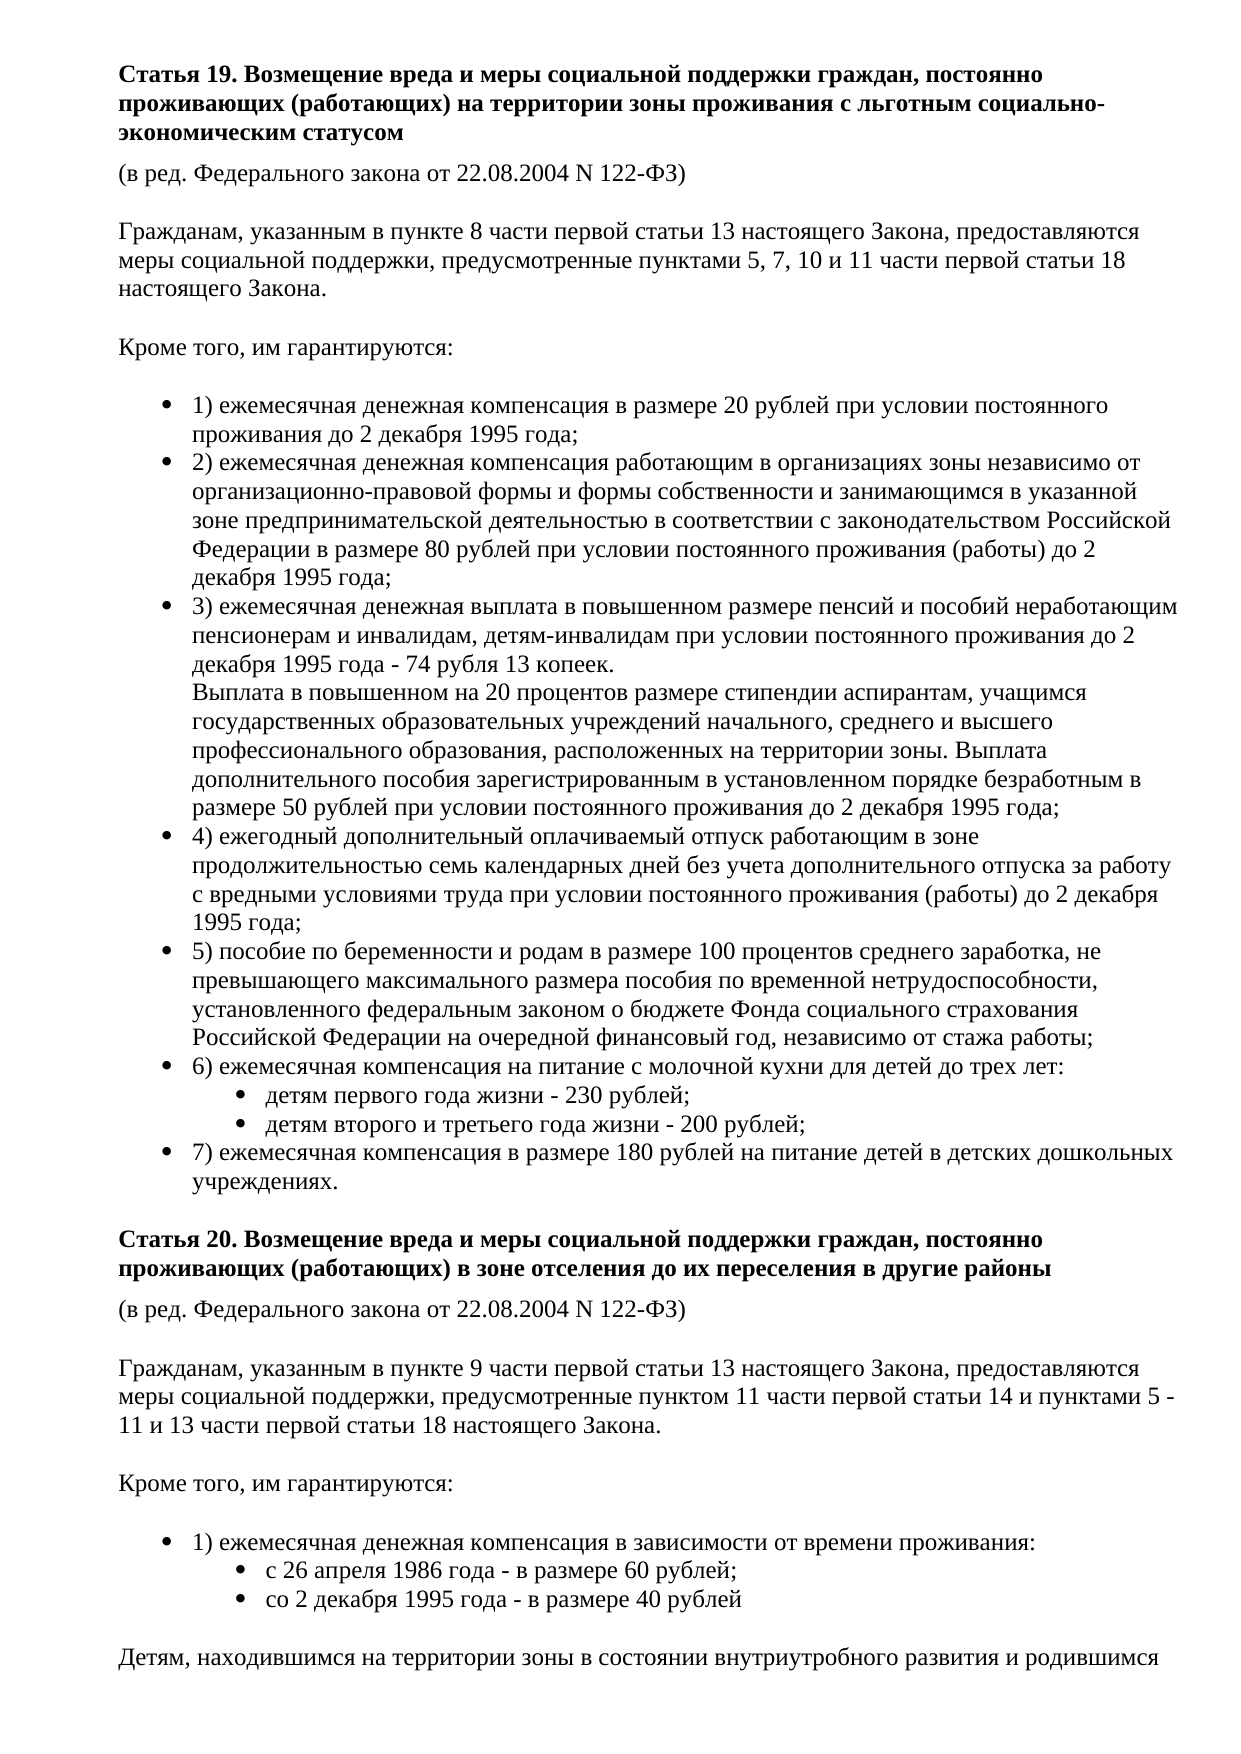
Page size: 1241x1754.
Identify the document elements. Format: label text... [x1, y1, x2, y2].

list с 26 апреля 1986 года - в размере 60 рублей; [236, 1555, 1181, 1584]
list со 2 декабря 1995 года - в размере 40 рублей [236, 1584, 1181, 1613]
text Гражданам, указанным в пункте 8 части первой статьи 13 настоящего Закона, предоставляются меры социальной поддержки, предусмотренные пунктами 5, 7, 10 и 11 части первой статьи 18 настоящего Закона. [118, 216, 1181, 302]
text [118, 1642, 1181, 1671]
list 5) пособие по беременности и родам в размере 100 процентов среднего заработка, не превышающего максимального размера пособия по временной нетрудоспособности, установленного федеральным законом о бюджете Фонда социального страхования Российской Федерации на очередной финансовый год, независимо от стажа работы; [162, 936, 1181, 1051]
text Кроме того, им гарантируются: [118, 332, 1181, 361]
list 6) ежемесячная компенсация на питание с молочной кухни для детей до трех лет: [162, 1051, 1181, 1080]
text (в ред. Федерального закона от 22.08.2004 N 122-ФЗ) [118, 158, 1181, 187]
subtitle Статья 19. Возмещение вреда и меры социальной поддержки граждан, постоянно проживающих (работающих) на территории зоны проживания с льготным социально-экономическим статусом [118, 59, 1181, 145]
subtitle Статья 20. Возмещение вреда и меры социальной поддержки граждан, постоянно проживающих (работающих) в зоне отселения до их переселения в другие районы [118, 1224, 1181, 1282]
list детям второго и третьего года жизни - 200 рублей; [236, 1109, 1181, 1137]
list 1) ежемесячная денежная компенсация в размере 20 рублей при условии постоянного проживания до 2 декабря 1995 года; [162, 390, 1181, 447]
list 3) ежемесячная денежная выплата в повышенном размере пенсий и пособий неработающим пенсионерам и инвалидам, детям-инвалидам при условии постоянного проживания до 2 декабря 1995 года - 74 рубля 13 копеек. Выплата в повышенном на 20 процентов размере стипендии аспирантам, учащимся государственных образовательных учреждений начального, среднего и высшего профессионального образования, расположенных на территории зоны. Выплата дополнительного пособия зарегистрированным в установленном порядке безработным в размере 50 рублей при условии постоянного проживания до 2 декабря 1995 года; [162, 591, 1181, 821]
text Кроме того, им гарантируются: [118, 1468, 1181, 1497]
list 1) ежемесячная денежная компенсация в зависимости от времени проживания: [162, 1527, 1181, 1555]
list детям первого года жизни - 230 рублей; [236, 1080, 1181, 1109]
list 7) ежемесячная компенсация в размере 180 рублей на питание детей в детских дошкольных учреждениях. [162, 1137, 1181, 1195]
text Гражданам, указанным в пункте 9 части первой статьи 13 настоящего Закона, предоставляются меры социальной поддержки, предусмотренные пунктом 11 части первой статьи 14 и пунктами 5 - 11 и 13 части первой статьи 18 настоящего Закона. [118, 1353, 1181, 1439]
text (в ред. Федерального закона от 22.08.2004 N 122-ФЗ) [118, 1294, 1181, 1323]
list 2) ежемесячная денежная компенсация работающим в организациях зоны независимо от организационно-правовой формы и формы собственности и занимающимся в указанной зоне предпринимательской деятельностью в соответствии с законодательством Российской Федерации в размере 80 рублей при условии постоянного проживания (работы) до 2 декабря 1995 года; [162, 447, 1181, 591]
list 4) ежегодный дополнительный оплачиваемый отпуск работающим в зоне продолжительностью семь календарных дней без учета дополнительного отпуска за работу с вредными условиями труда при условии постоянного проживания (работы) до 2 декабря 1995 года; [162, 821, 1181, 936]
